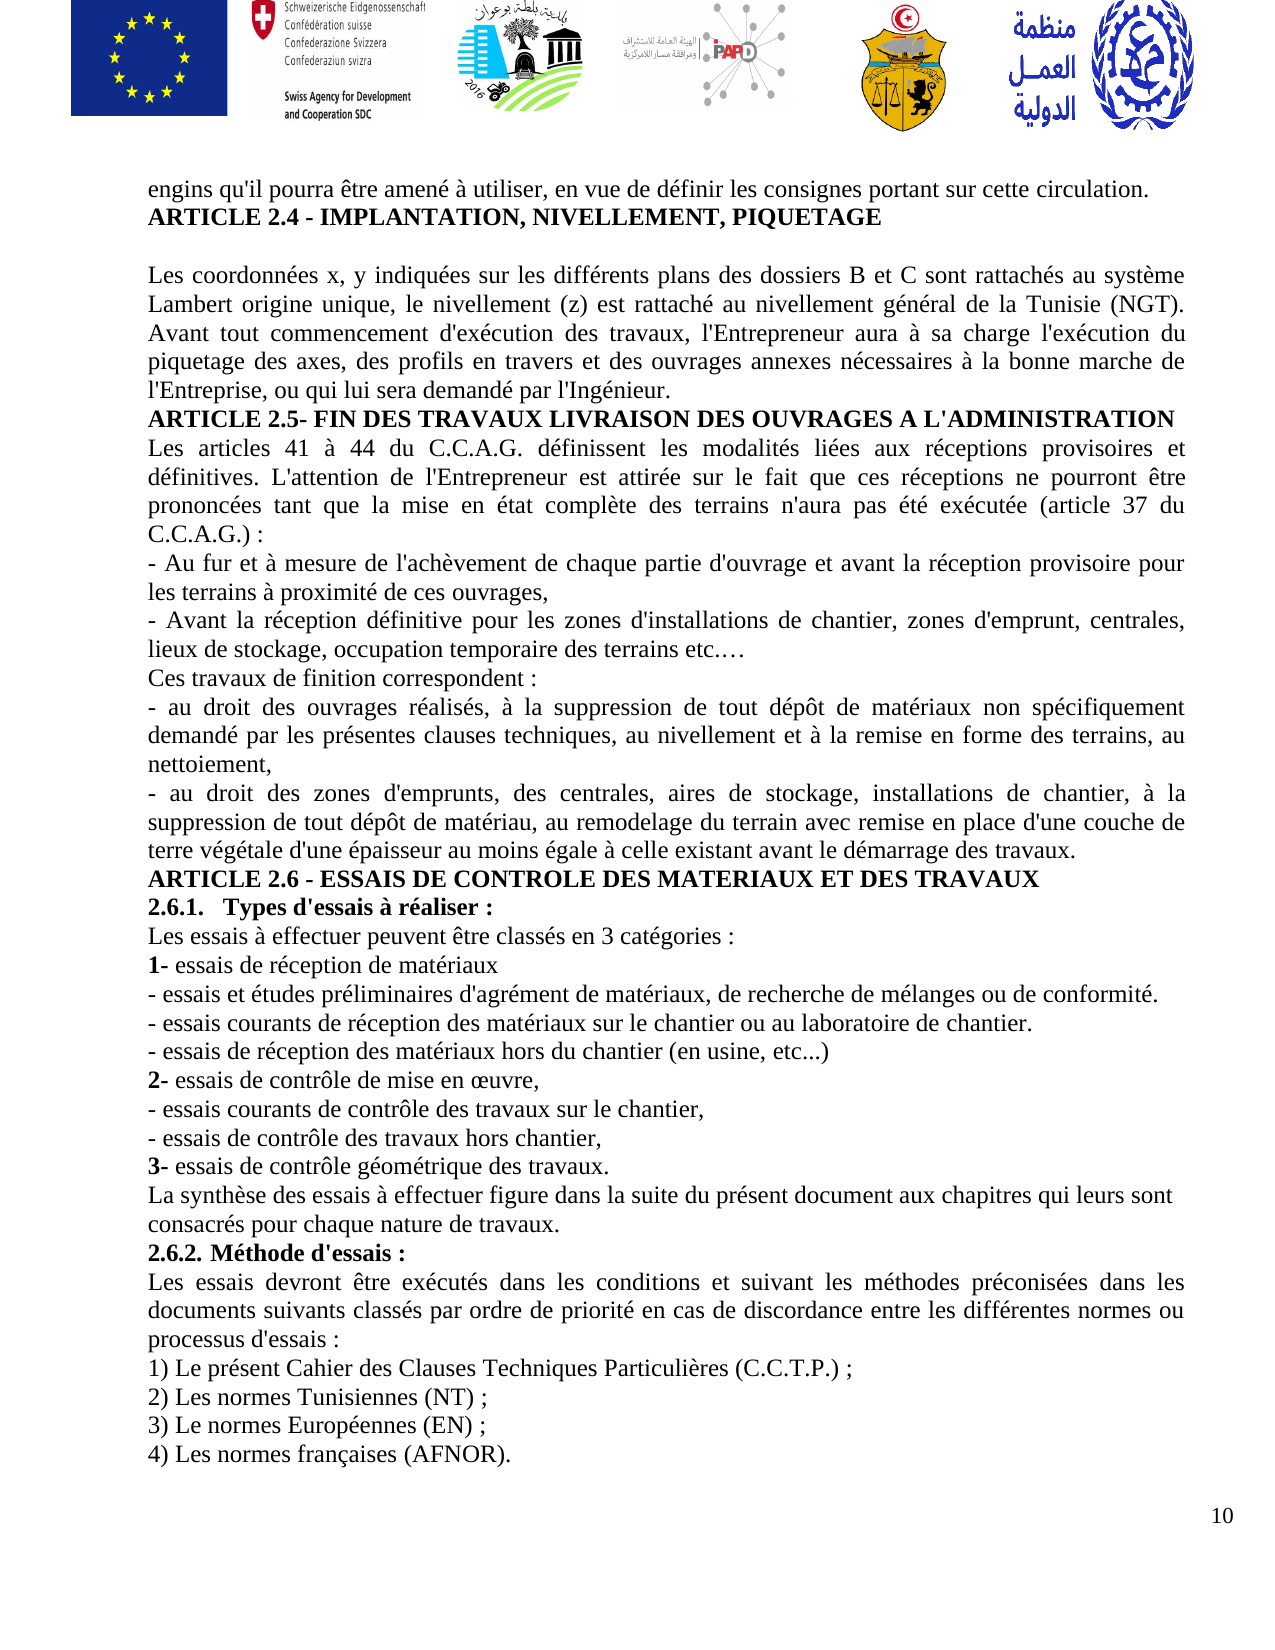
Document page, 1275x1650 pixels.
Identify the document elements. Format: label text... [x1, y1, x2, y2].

text Les coordonnées x, y indiquées sur les différents plans des dossiers B et C sont rattachés au système Lambert origine unique, le nivellement (z) est rattaché au nivellement général de la Tunisie (NGT). Avant tout commencement d'exécution des travaux, l'Entrepreneur aura à sa charge l'exécution du piquetage des axes, des profils en travers et des ouvrages annexes nécessaires à la bonne marche de l'Entreprise, ou qui lui sera demandé par l'Ingénieur. [148, 260, 1187, 404]
list Le présent Cahier des Clauses Techniques Particulières (C.C.T.P.) ; [148, 1353, 1233, 1382]
list essais de contrôle géométrique des travaux. [148, 1151, 1233, 1180]
text Les essais devront être exécutés dans les conditions et suivant les méthodes préconisées dans les documents suivants classés par ordre de priorité en cas de discordance entre les différentes normes ou processus d'essais : [148, 1267, 1186, 1353]
list essais de réception des matériaux hors du chantier (en usine, etc...) [148, 1036, 1233, 1065]
picture [457, 0, 583, 111]
text La synthèse des essais à effectuer figure dans la suite du présent document aux chapitres qui leurs sont consacrés pour chaque nature de travaux. [148, 1180, 1233, 1238]
list essais de réception de matériaux [148, 950, 1233, 979]
subtitle ARTICLE 2.5- FIN DES TRAVAUX LIVRAISON DES OUVRAGES A L'ADMINISTRATION [148, 404, 1233, 433]
list Au fur et à mesure de l'achèvement de chaque partie d'ouvrage et avant la réception provisoire pour les terrains à proximité de ces ouvrages, [148, 548, 1186, 605]
list essais courants de contrôle des travaux sur le chantier, [148, 1094, 1233, 1123]
subtitle ARTICLE 2.6 - ESSAIS DE CONTROLE DES MATERIAUX ET DES TRAVAUX [148, 864, 1233, 893]
list essais et études préliminaires d'agrément de matériaux, de recherche de mélanges ou de conformité. [148, 979, 1233, 1008]
list Avant la réception définitive pour les zones d'installations de chantier, zones d'emprunt, centrales, lieux de stockage, occupation temporaire des terrains etc.… [148, 605, 1186, 663]
list Les normes françaises (AFNOR). [148, 1439, 1233, 1468]
list essais courants de réception des matériaux sur le chantier ou au laboratoire de chantier. [148, 1008, 1233, 1036]
subtitle ARTICLE 2.4 - IMPLANTATION, NIVELLEMENT, PIQUETAGE [148, 203, 1233, 231]
text Ces travaux de finition correspondent : [148, 663, 1233, 692]
list au droit des ouvrages réalisés, à la suppression de tout dépôt de matériaux non spécifiquement demandé par les présentes clauses techniques, au nivellement et à la remise en forme des terrains, au nettoiement, [148, 692, 1186, 778]
picture [1009, 0, 1194, 130]
list Le normes Européennes (EN) ; [148, 1410, 1233, 1439]
list essais de contrôle des travaux hors chantier, [148, 1123, 1233, 1151]
picture [251, 0, 426, 121]
text Les articles 41 à 44 du C.C.A.G. définissent les modalités liées aux réceptions provisoires et définitives. L'attention de l'Entrepreneur est attirée sur le fait que ces réceptions ne pourront être prononcées tant que la mise en état complète des terrains n'aura pas été exécutée (article 37 du C.C.A.G.) : [148, 433, 1187, 548]
list au droit des zones d'emprunts, des centrales, aires de stockage, installations de chantier, à la suppression de tout dépôt de matériau, au remodelage du terrain avec remise en place d'une couche de terre végétale d'une épaisseur au moins égale à celle existant avant le démarrage des travaux. [148, 778, 1187, 864]
text Les essais à effectuer peuvent être classés en 3 catégories : [148, 922, 1233, 950]
list essais de contrôle de mise en œuvre, [148, 1065, 1233, 1094]
subtitle Méthode d'essais : [148, 1238, 1233, 1267]
picture [613, 0, 797, 111]
picture [829, 0, 977, 136]
picture [457, 60, 474, 64]
list Les normes Tunisiennes (NT) ; [148, 1382, 1233, 1410]
list Types d'essais à réaliser : [148, 893, 1233, 922]
